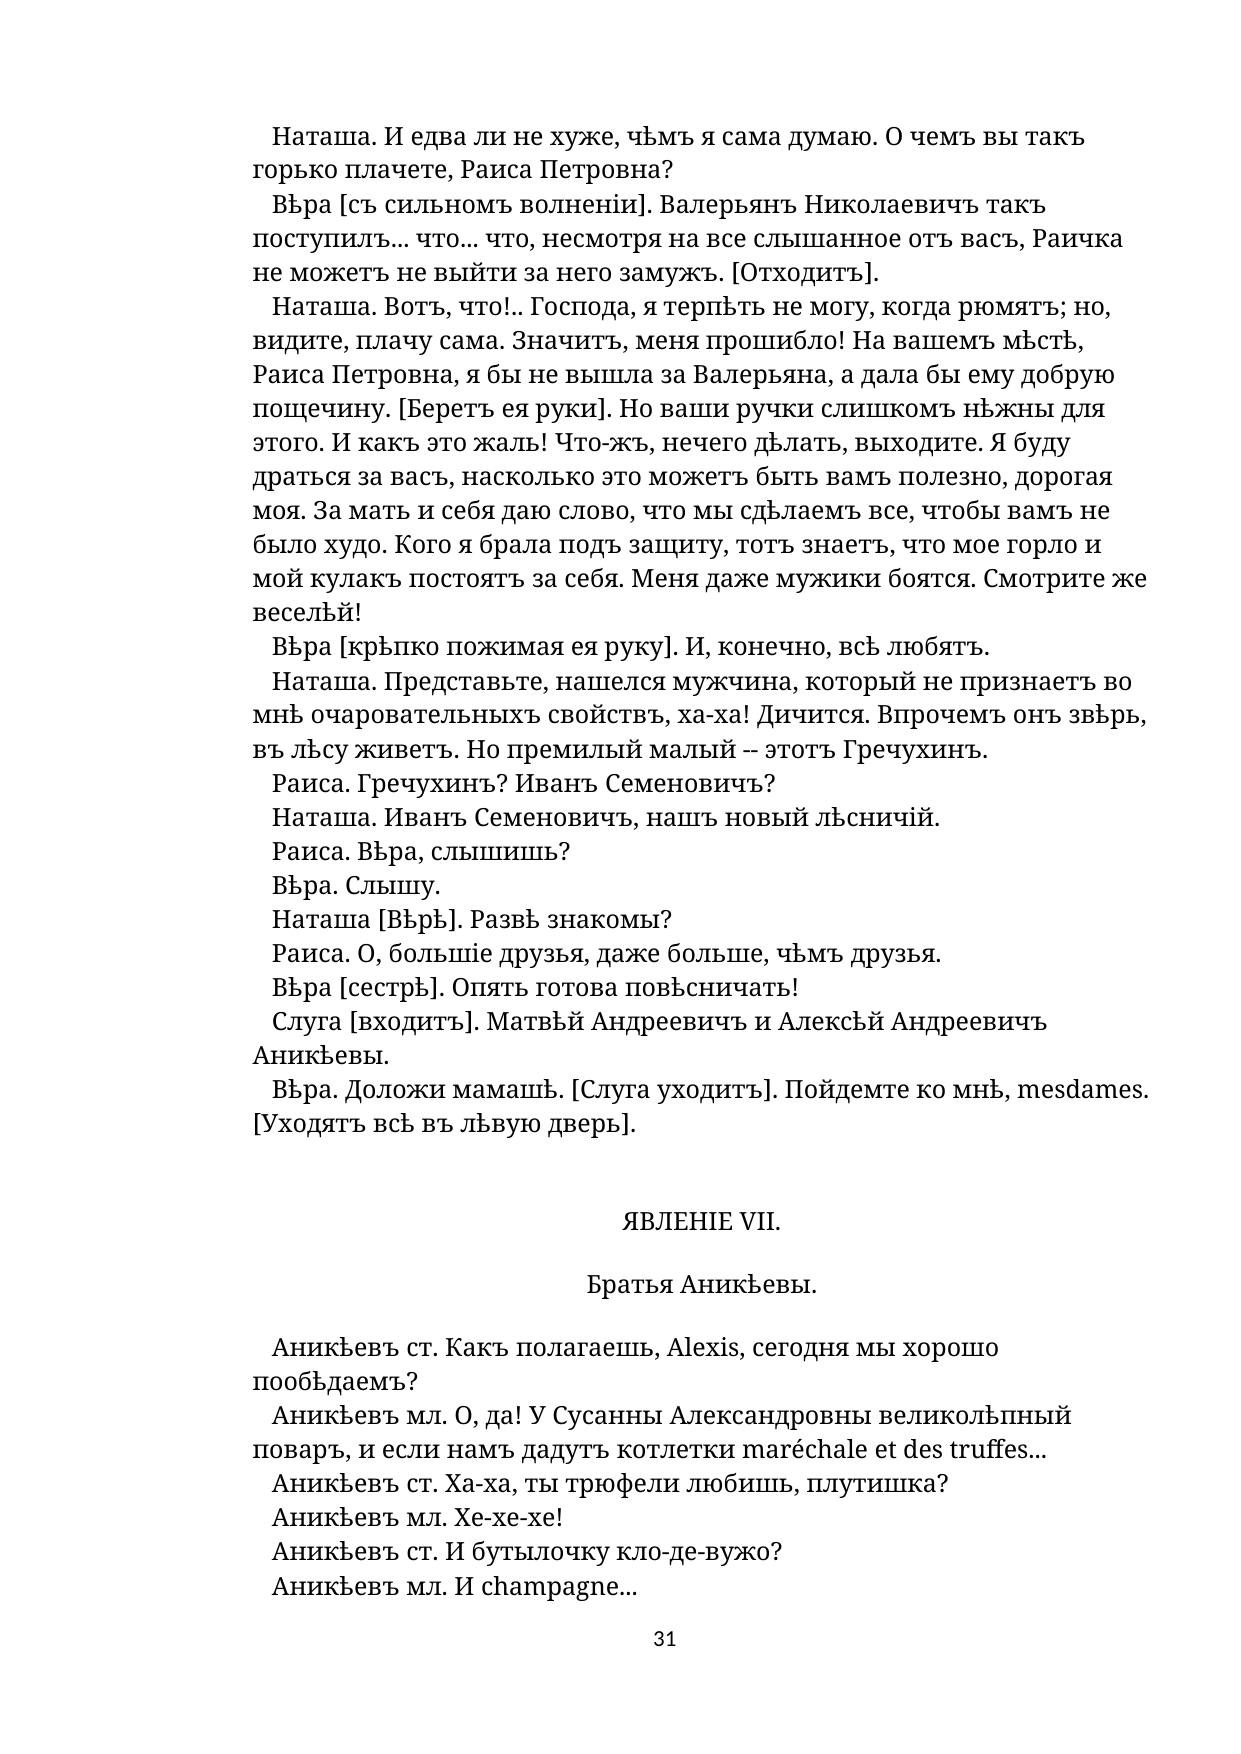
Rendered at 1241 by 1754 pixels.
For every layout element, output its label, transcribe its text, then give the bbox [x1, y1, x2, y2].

text Аникѣевъ мл. О, да! У Сусанны Александровны великолѣпный поваръ, и если намъ дадутъ котлетки maréchale et des truffes... [252, 1398, 1152, 1466]
text Аникѣевъ ст. И бутылочку кло-де-вужо? [252, 1534, 1152, 1568]
text Наташа. Вотъ, что!.. Господа, я терпѣть не могу, когда рюмятъ; но, видите, плачу сама. Значитъ, меня прошибло! На вашемъ мѣстѣ, Раиса Петровна, я бы не вышла за Валерьяна, а дала бы ему добрую пощечину. [Беретъ ея руки]. Но ваши ручки слишкомъ нѣжны для этого. И какъ это жаль! Что-жъ, нечего дѣлать, выходите. Я буду драться за васъ, насколько это можетъ быть вамъ полезно, дорогая моя. За мать и себя даю слово, что мы сдѣлаемъ все, чтобы вамъ не было худо. Кого я брала подъ защиту, тотъ знаетъ, что мое горло и мой кулакъ постоятъ за себя. Меня даже мужики боятся. Смотрите же веселѣй! [252, 288, 1152, 629]
text Вѣра [крѣпко пожимая ея руку]. И, конечно, всѣ любятъ. [252, 629, 1152, 663]
text Вѣра [съ сильномъ волненіи]. Валерьянъ Николаевичъ такъ поступилъ... что... что, несмотря на все слышанное отъ васъ, Раичка не можетъ не выйти за него замужъ. [Отходитъ]. [252, 186, 1152, 288]
text Аникѣевъ мл. И champagne... [252, 1568, 1152, 1602]
text Наташа. Иванъ Семеновичъ, нашъ новый лѣсничій. [252, 799, 1152, 833]
text Аникѣевъ ст. Какъ полагаешь, Alexis, сегодня мы хорошо пообѣдаемъ? [252, 1330, 1152, 1398]
text Слуга [входитъ]. Матвѣй Андреевичъ и Алексѣй Андреевичъ Аникѣевы. [252, 1004, 1152, 1072]
text Раиса. О, большіе друзья, даже больше, чѣмъ друзья. [252, 936, 1152, 970]
text Раиса. Гречухинъ? Иванъ Семеновичъ? [252, 765, 1152, 799]
text Аникѣевъ ст. Ха-ха, ты трюфели любишь, плутишка? [252, 1466, 1152, 1500]
text Вѣра [сестрѣ]. Опять готова повѣсничать! [252, 970, 1152, 1004]
text Наташа. И едва ли не хуже, чѣмъ я сама думаю. О чемъ вы такъ горько плачете, Раиса Петровна? [252, 118, 1152, 186]
text Аникѣевъ мл. Хе-хе-хе! [252, 1500, 1152, 1534]
text Братья Аникѣевы. [252, 1266, 1152, 1301]
text Наташа [Вѣрѣ]. Развѣ знакомы? [252, 902, 1152, 936]
text ЯВЛЕНІЕ VII. [252, 1203, 1152, 1237]
text Раиса. Вѣра, слышишь? [252, 833, 1152, 867]
text Наташа. Представьте, нашелся мужчина, который не признаетъ во мнѣ очаровательныхъ свойствъ, ха-ха! Дичится. Впрочемъ онъ звѣрь, въ лѣсу живетъ. Но премилый малый -- этотъ Гречухинъ. [252, 663, 1152, 765]
text Вѣра. Доложи мамашѣ. [Слуга уходитъ]. Пойдемте ко мнѣ, mesdames. [Уходятъ всѣ въ лѣвую дверь]. [252, 1072, 1152, 1140]
text Вѣра. Слышу. [252, 867, 1152, 902]
